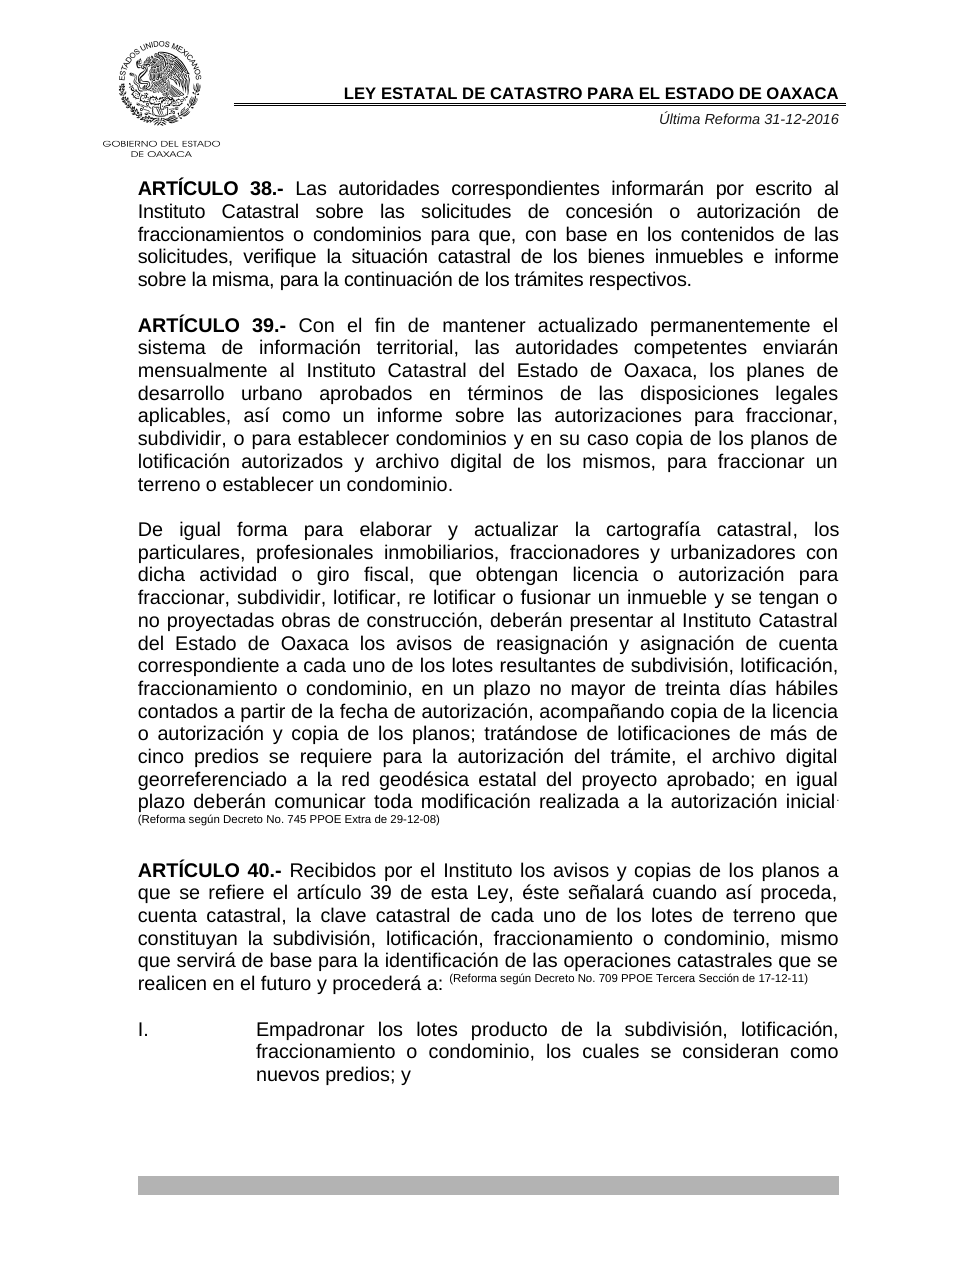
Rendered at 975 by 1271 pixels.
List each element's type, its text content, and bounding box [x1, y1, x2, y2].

text ARTÍCULO 38.- Las autoridades correspondientes informarán por escrito al Instituto Catastral sobre las solicitudes de concesión o autorización de fraccionamientos o condominios para que, con base en los contenidos de las solicitudes, verifique la situación catastral de los bienes inmuebles e informe sobre la misma, para la continuación de los trámites respectivos. [138, 177, 839, 291]
text De igual forma para elaborar y actualizar la cartografía catastral, los particulares, profesionales inmobiliarios, fraccionadores y urbanizadores con dicha actividad o giro fiscal, que obtengan licencia o autorización para fraccionar, subdividir, lotificar, re lotificar o fusionar un inmueble y se tengan o no proyectadas obras de construcción, deberán presentar al Instituto Catastral del Estado de Oaxaca los avisos de reasignación y asignación de cuenta correspondiente a cada uno de los lotes resultantes de subdivisión, lotificación, fraccionamiento o condominio, en un plazo no mayor de treinta días hábiles contados a partir de la fecha de autorización, acompañando copia de la licencia o autorización y copia de los planos; tratándose de lotificaciones de más de cinco predios se requiere para la autorización del trámite, el archivo digital georreferenciado a la red geodésica estatal del proyecto aprobado; en igual plazo deberán comunicar toda modificación realizada a la autorización inicial.(Reforma según Decreto No. 745 PPOE Extra de 29-12-08) [138, 518, 839, 836]
list Empadronar los lotes producto de la subdivisión, lotificación, fraccionamiento o condominio, los cuales se consideran como nuevos predios; y [138, 1017, 839, 1086]
picture [100, 38, 223, 160]
text ARTÍCULO 40.- Recibidos por el Instituto los avisos y copias de los planos a que se refiere el artículo 39 de esta Ley, éste señalará cuando así proceda, cuenta catastral, la clave catastral de cada uno de los lotes de terreno que constituyan la subdivisión, lotificación, fraccionamiento o condominio, mismo que servirá de base para la identificación de las operaciones catastrales que se realicen en el futuro y procederá a: (Reforma según Decreto No. 709 PPOE Tercera Sección de 17-12-11) [138, 858, 839, 995]
text ARTÍCULO 39.- Con el fin de mantener actualizado permanentemente el sistema de información territorial, las autoridades competentes enviarán mensualmente al Instituto Catastral del Estado de Oaxaca, los planes de desarrollo urbano aprobados en términos de las disposiciones legales aplicables, así como un informe sobre las autorizaciones para fraccionar, subdividir, o para establecer condominios y en su caso copia de los planos de lotificación autorizados y archivo digital de los mismos, para fraccionar un terreno o establecer un condominio. [138, 313, 839, 495]
